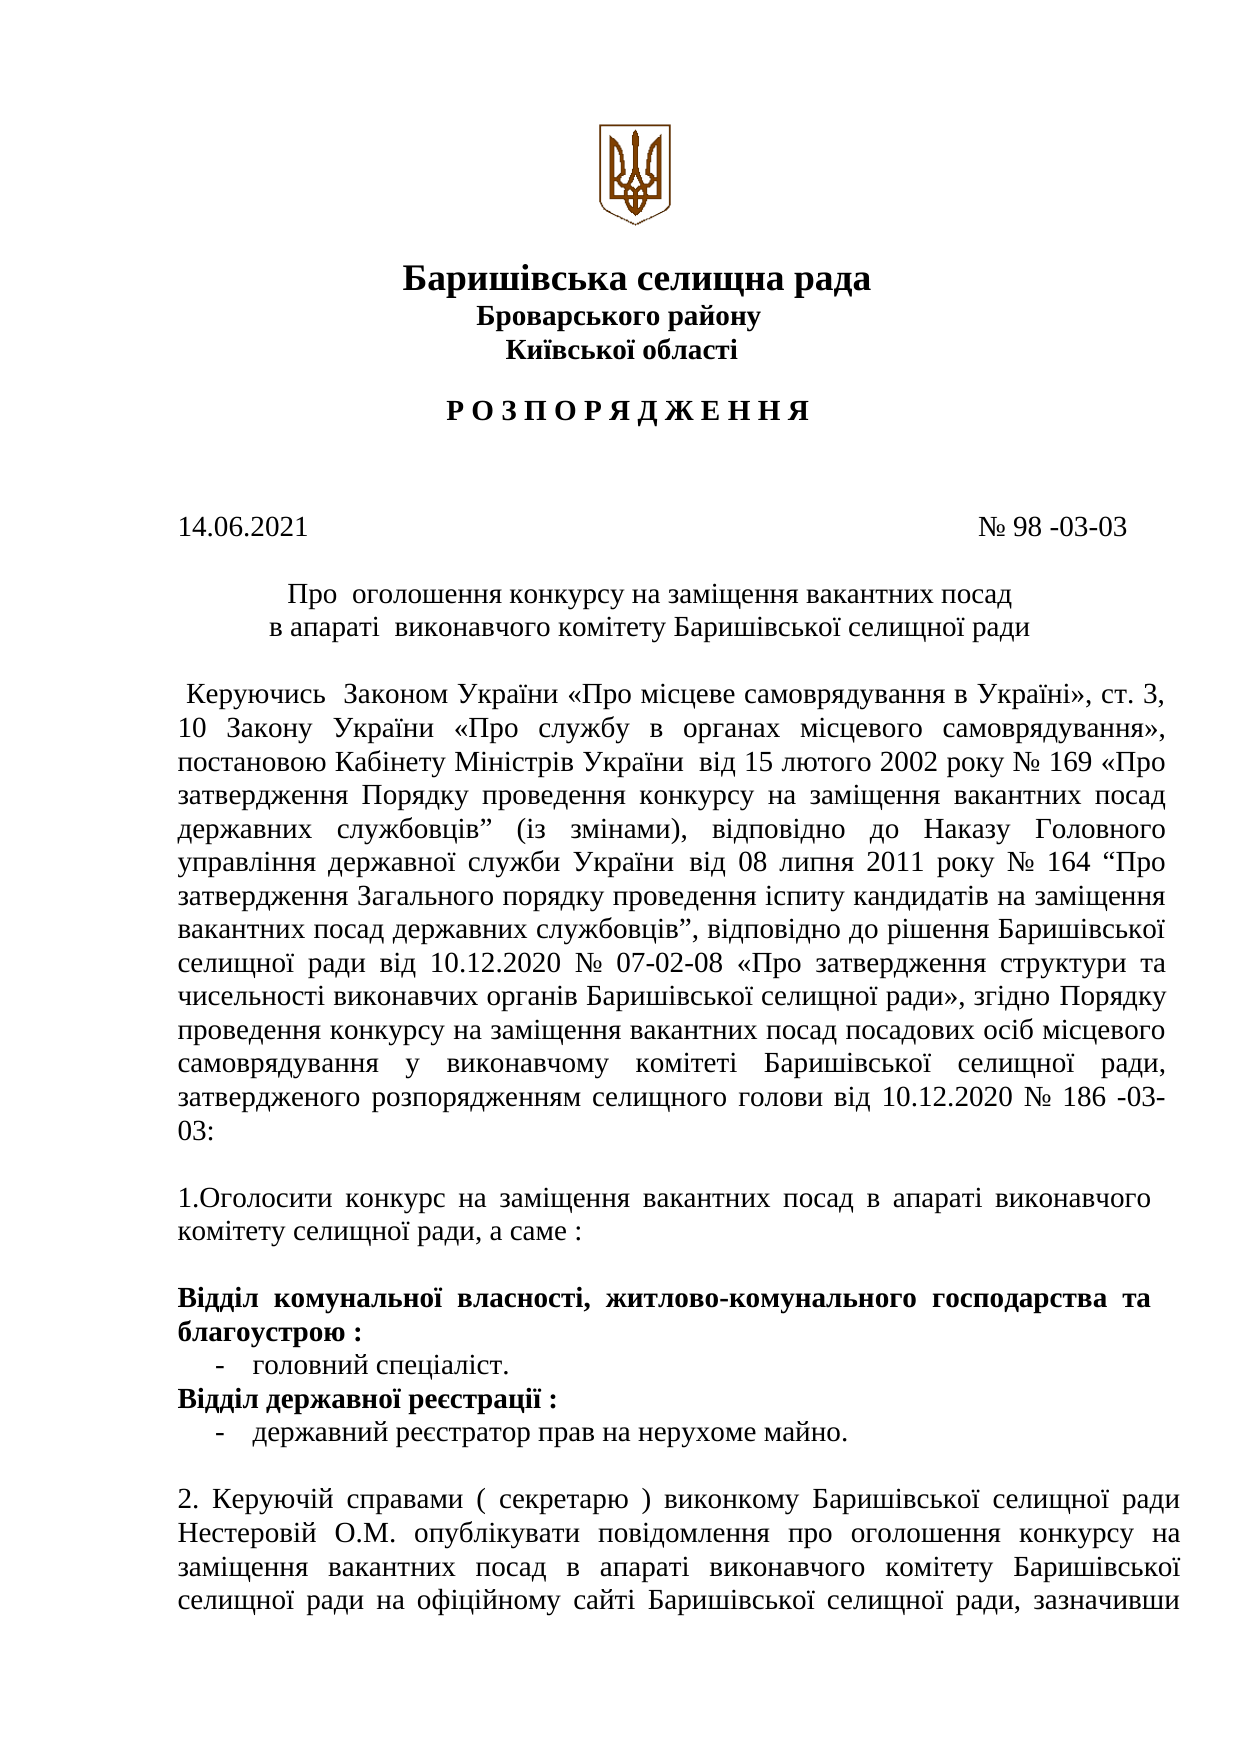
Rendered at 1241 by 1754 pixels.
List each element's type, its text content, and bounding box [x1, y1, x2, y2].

text в апараті виконавчого комітету Баришівської селищної ради [118, 609, 1181, 643]
text Відділ державної реєстрації : [177, 1381, 1152, 1414]
picture [592, 118, 678, 231]
text Про оголошення конкурсу на заміщення вакантних посад [118, 576, 1181, 609]
text Керуючись Законом України «Про місцеве самоврядування в Україні», ст. 3, 10 Закону України «Про службу в органах місцевого самоврядування», постановою Кабінету Міністрів України від 15 лютого 2002 року № 169 «Про затвердження Порядку проведення конкурсу на заміщення вакантних посад державних службовців” (із змінами), відповідно до Наказу Головного управління державної служби України від 08 липня 2011 року № 164 “Про затвердження Загального порядку проведення іспиту кандидатів на заміщення вакантних посад державних службовців”, відповідно до рішення Баришівської селищної ради від 10.12.2020 № 07-02-08 «Про затвердження структури та чисельності виконавчих органів Баришівської селищної ради», згідно Порядку проведення конкурсу на заміщення вакантних посад посадових осіб місцевого самоврядування у виконавчому комітеті Баришівської селищної ради, затвердженого розпорядженням селищного голови від 10.12.2020 № 186 -03-03: [177, 677, 1167, 1146]
text Броварського району [177, 298, 1152, 332]
text Відділ комунальної власності, житлово-комунального господарства та благоустрою : [177, 1280, 1152, 1347]
text Р О З П О Р Я Д Ж Е Н Н Я [177, 393, 1152, 427]
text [177, 1482, 1181, 1616]
text 1.Оголосити конкурс на заміщення вакантних посад в апараті виконавчого комітету селищної ради, а саме : [177, 1180, 1152, 1247]
text 14.06.2021 № 98 -03-03 [177, 509, 1152, 542]
list головний спеціаліст. [215, 1347, 1152, 1381]
text Баришівська селищна рада [177, 255, 1152, 298]
text Київської області [177, 332, 1152, 366]
list державний реєстратор прав на нерухоме майно. [215, 1414, 1152, 1448]
